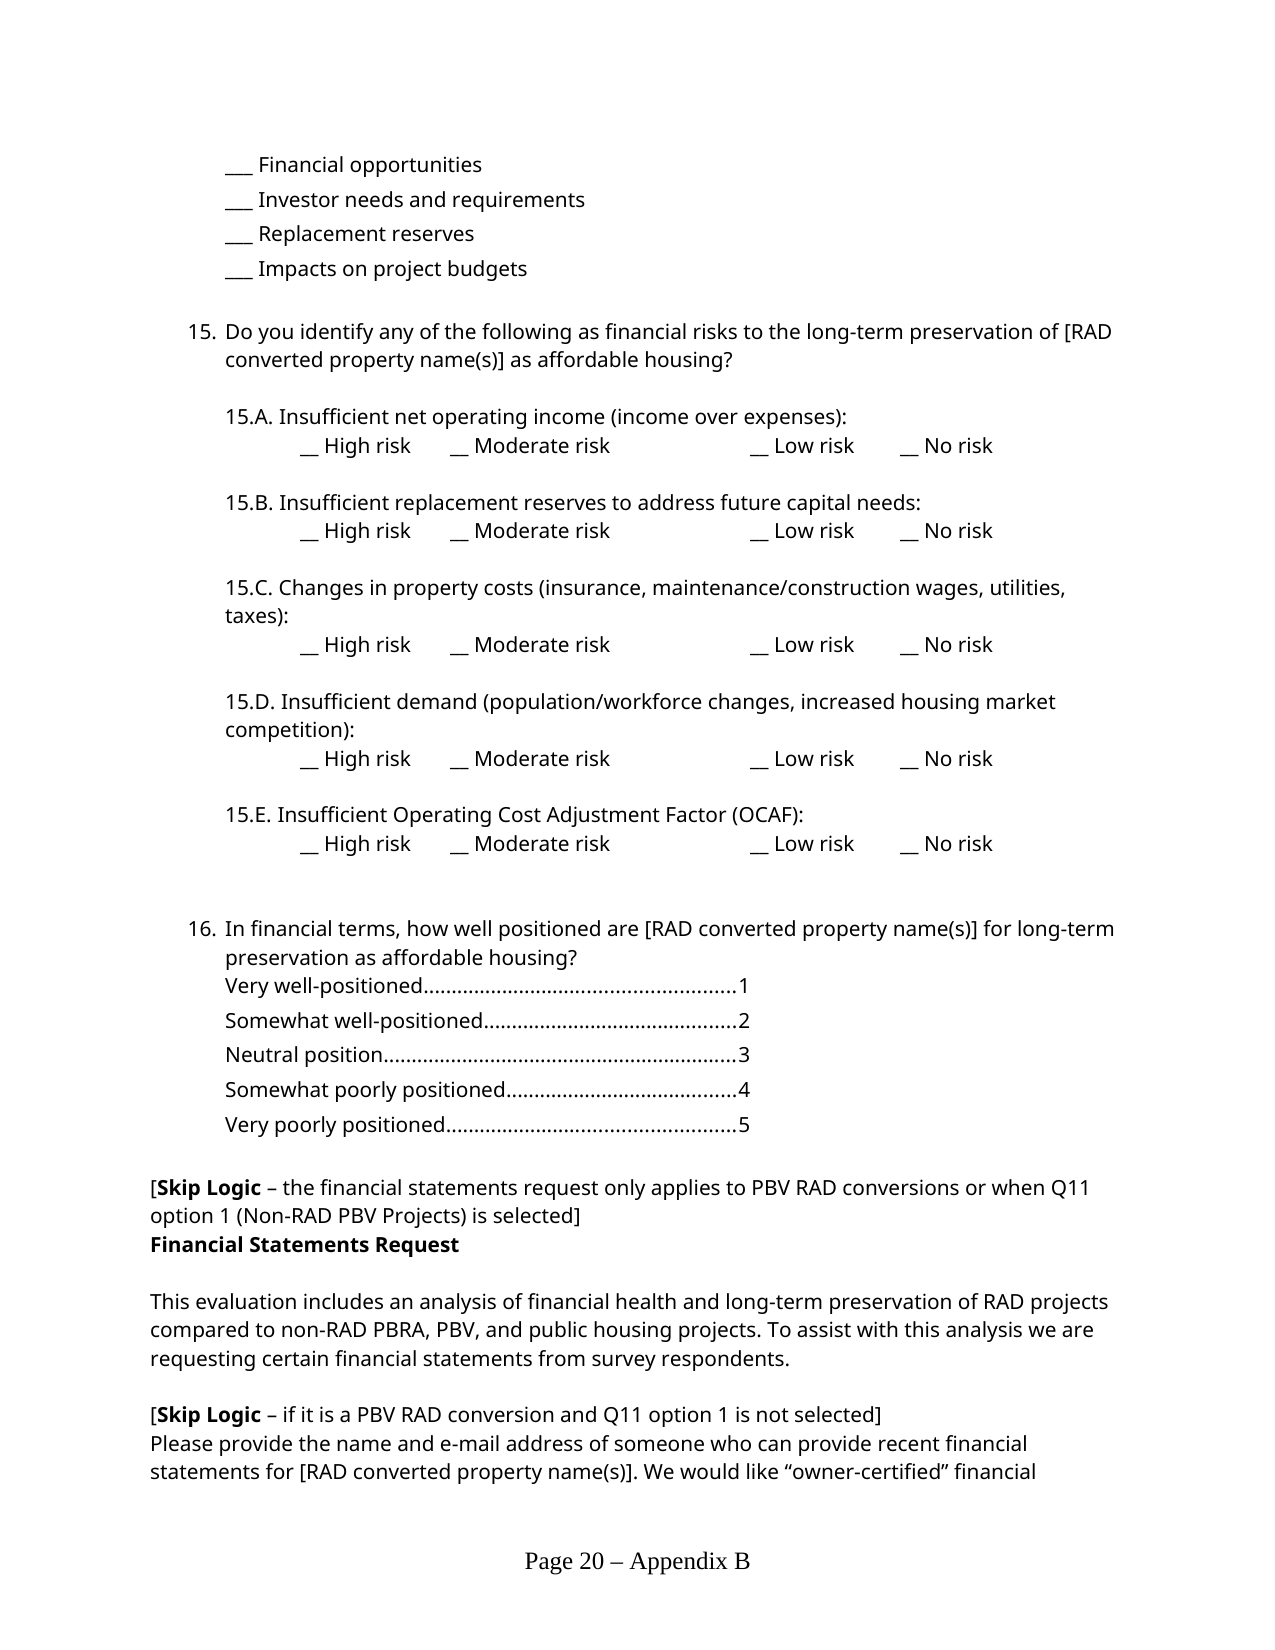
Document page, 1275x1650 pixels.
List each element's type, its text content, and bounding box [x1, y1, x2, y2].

text Somewhat well-positioned 2 [225, 1006, 1125, 1034]
list Do you identify any of the following as financial risks to the long-term preservation of [RAD converted property name(s)] as affordable housing? [187, 317, 1125, 374]
text 15.B. Insufficient replacement reserves to address future capital needs: [225, 488, 1125, 516]
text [150, 1429, 1125, 1486]
text 15.C. Changes in property costs (insurance, maintenance/construction wages, utilities, taxes): [225, 573, 1125, 630]
text __ High risk __ Moderate risk __ Low risk __ No risk [225, 829, 1125, 857]
text 15.E. Insufficient Operating Cost Adjustment Factor (OCAF): [225, 801, 1125, 829]
text 15.A. Insufficient net operating income (income over expenses): [225, 402, 1125, 431]
text This evaluation includes an analysis of financial health and long-term preservation of RAD projects compared to non-RAD PBRA, PBV, and public housing projects. To assist with this analysis we are requesting certain financial statements from survey respondents. [150, 1287, 1125, 1372]
text Very poorly positioned 5 [225, 1110, 1125, 1138]
list In financial terms, how well positioned are [RAD converted property name(s)] for long-term preservation as affordable housing? [187, 914, 1125, 971]
text __ High risk __ Moderate risk __ Low risk __ No risk [225, 431, 1125, 459]
text ___ Financial opportunities [225, 150, 1125, 178]
text ___ Impacts on project budgets [225, 254, 1125, 282]
text [Skip Logic – if it is a PBV RAD conversion and Q11 option 1 is not selected] [150, 1401, 1125, 1429]
text Neutral position 3 [225, 1041, 1125, 1069]
text ___ Replacement reserves [225, 219, 1125, 248]
text [Skip Logic – the financial statements request only applies to PBV RAD conversions or when Q11 option 1 (Non-RAD PBV Projects) is selected] [150, 1173, 1125, 1230]
text __ High risk __ Moderate risk __ Low risk __ No risk [225, 744, 1125, 772]
text 15.D. Insufficient demand (population/workforce changes, increased housing market competition): [225, 687, 1125, 744]
text Somewhat poorly positioned 4 [225, 1075, 1125, 1104]
text Financial Statements Request [150, 1230, 1125, 1258]
text __ High risk __ Moderate risk __ Low risk __ No risk [225, 630, 1125, 658]
text ___ Investor needs and requirements [225, 185, 1125, 213]
text Very well-positioned 1 [225, 971, 1125, 1000]
text __ High risk __ Moderate risk __ Low risk __ No risk [225, 516, 1125, 545]
